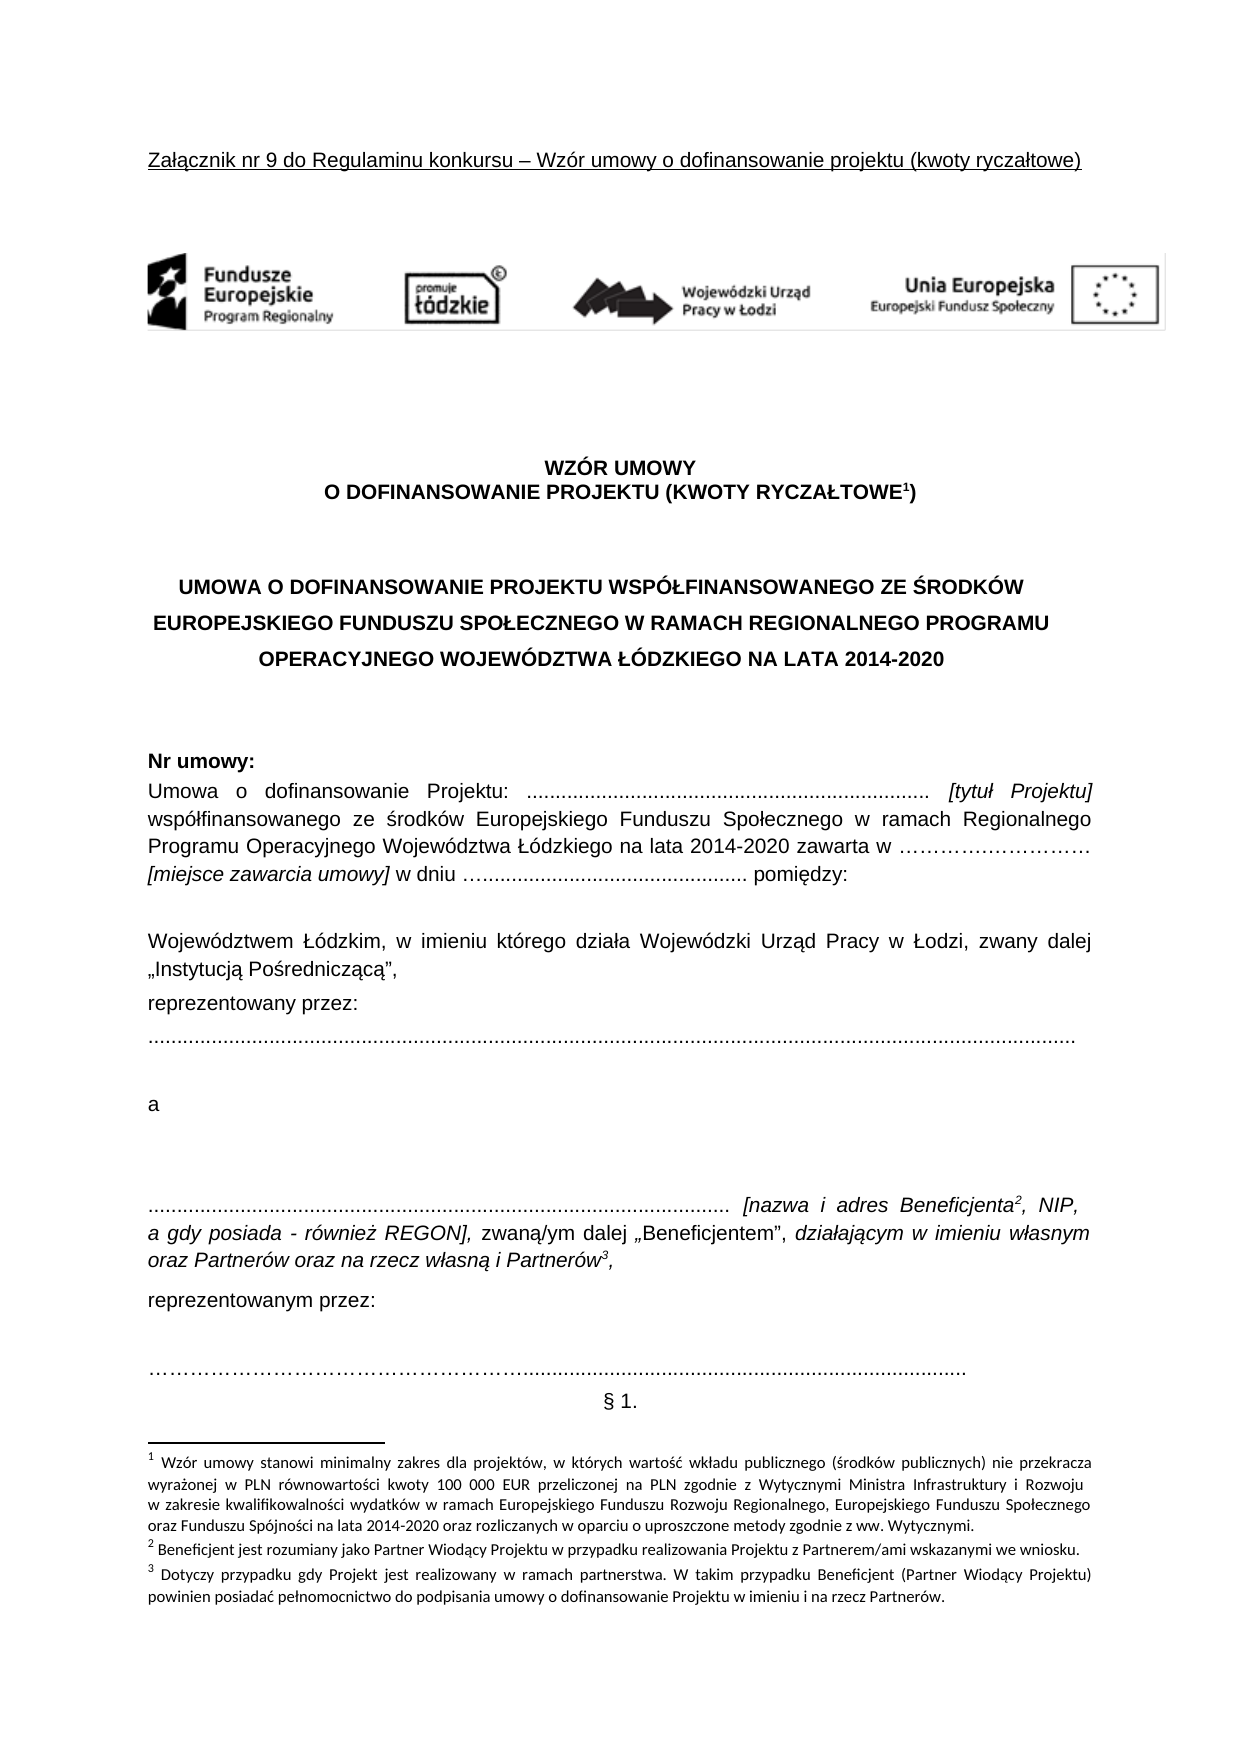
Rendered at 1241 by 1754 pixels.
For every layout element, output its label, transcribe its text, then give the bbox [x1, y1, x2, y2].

text § 1. [148, 1389, 1092, 1413]
text a [148, 1092, 1092, 1116]
text ………………………………………………............................................................................. [148, 1355, 1092, 1379]
text Umowa o dofinansowanie Projektu: ...................................................................... [tytuł Projektu] współfinansowanego ze środków Europejskiego Funduszu Społecznego w ramach Regionalnego Programu Operacyjnego Województwa Łódzkiego na lata 2014-2020 zawarta w ………….…………… [miejsce zawarcia umowy] w dniu ….............................................. pomiędzy: [148, 779, 1092, 886]
text ................................................................................................................................................................. [148, 1024, 1092, 1048]
text ..................................................................................................... [nazwa i adres Beneficjenta, NIP, a gdy posiada - również REGON], zwaną/ym dalej „Beneficjentem”, działającym w imieniu własnym oraz Partnerów oraz na rzecz własną i Partnerów, [148, 1193, 1092, 1272]
subtitle EUROPEJSKIEGO FUNDUSZU SPOŁECZNEGO W RAMACH REGIONALNEGO PROGRAMU OPERACYJNEGO WOJEWÓDZTWA ŁÓDZKIEGO NA LATA 2014-2020 [110, 611, 1092, 670]
title WZÓR UMOWY [148, 456, 1092, 480]
title Nr umowy: [148, 749, 1092, 773]
text reprezentowany przez: [148, 990, 1092, 1014]
text reprezentowanym przez: [148, 1288, 1092, 1312]
subtitle UMOWA O DOFINANSOWANIE PROJEKTU WSPÓŁFINANSOWANEGO ZE ŚRODKÓW [110, 574, 1092, 598]
text Załącznik nr 9 do Regulaminu konkursu – Wzór umowy o dofinansowanie projektu (kwoty ryczałtowe) [148, 148, 1092, 172]
text Województwem Łódzkim, w imieniu którego działa Wojewódzki Urząd Pracy w Łodzi, zwany dalej „Instytucją Pośredniczącą”, [148, 929, 1092, 981]
picture [147, 253, 1167, 332]
title O DOFINANSOWANIE PROJEKTU (KWOTY RYCZAŁTOWE) [148, 480, 1092, 504]
